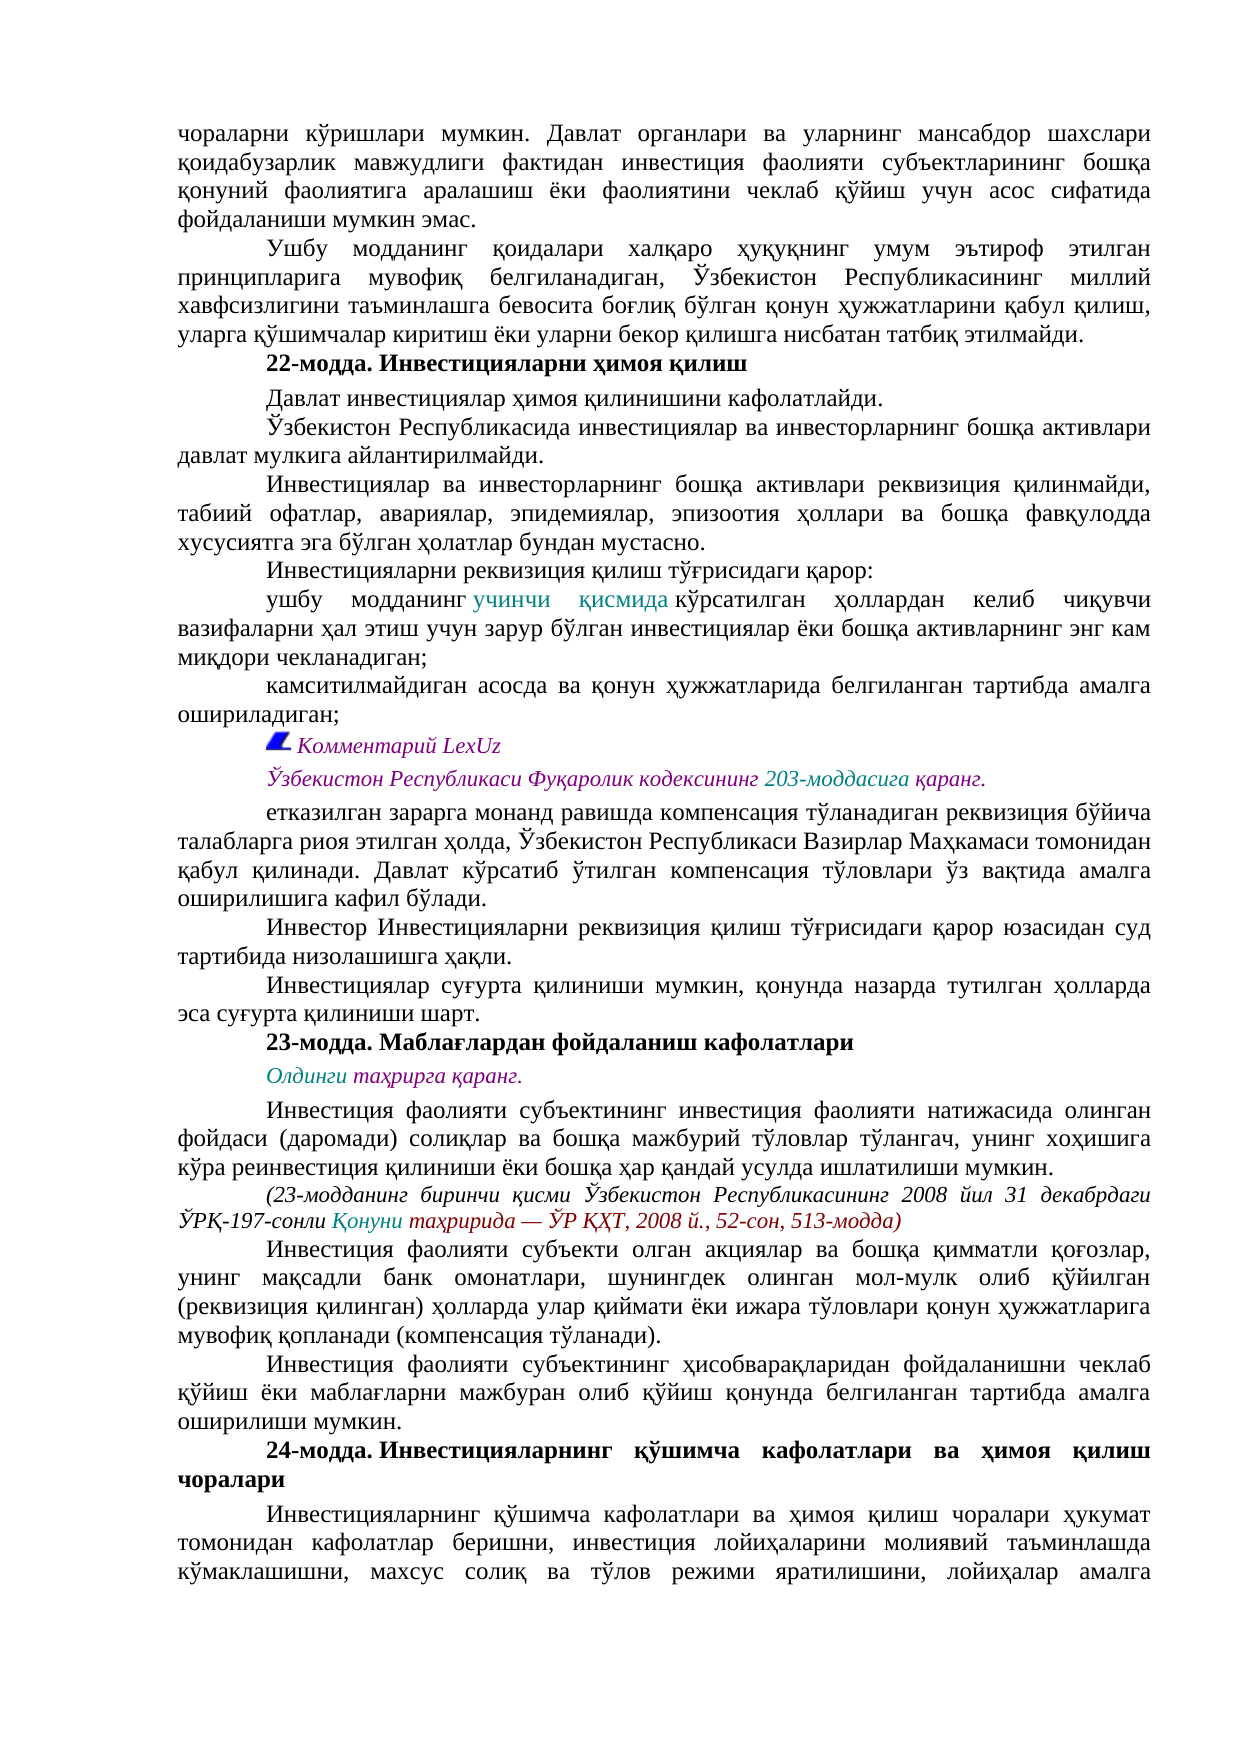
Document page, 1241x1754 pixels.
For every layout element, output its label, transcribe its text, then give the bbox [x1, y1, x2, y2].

text Комментарий LexUz [177, 728, 1152, 758]
text Ўзбекистон Республикасида инвестициялар ва инвесторларнинг бошқа активлари давлат мулкига айлантирилмайди. [177, 412, 1152, 469]
text Инвестициялар ва инвесторларнинг бошқа активлари реквизиция қилинмайди, табиий офатлар, авариялар, эпидемиялар, эпизоотия ҳоллари ва бошқа фавқулодда хусусиятга эга бўлган ҳолатлар бундан мустасно. [177, 469, 1152, 556]
text Инвестиция фаолияти субъектининг ҳисобварақларидан фойдаланишни чеклаб қўйиш ёки маблағларни мажбуран олиб қўйиш қонунда белгиланган тартибда амалга оширилиши мумкин. [177, 1349, 1152, 1435]
text Ушбу модданинг қоидалари халқаро ҳуқуқнинг умум эътироф этилган принципларига мувофиқ белгиланадиган, Ўзбекистон Республикасининг миллий хавфсизлигини таъминлашга бевосита боғлиқ бўлган қонун ҳужжатларини қабул қилиш, уларга қўшимчалар киритиш ёки уларни бекор қилишга нисбатан татбиқ этилмайди. [177, 233, 1152, 348]
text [177, 118, 1152, 233]
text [177, 1499, 1152, 1585]
text Инвестициялар суғурта қилиниши мумкин, қонунда назарда тутилган ҳолларда эса суғурта қилиниши шарт. [177, 970, 1152, 1027]
text (23-модданинг биринчи қисми Ўзбекистон Республикасининг 2008 йил 31 декабрдаги ЎРҚ-197-сонли Қонуни таҳририда — ЎР ҚҲТ, 2008 й., 52-сон, 513-модда) [177, 1181, 1152, 1234]
text Инвестор Инвестицияларни реквизиция қилиш тўғрисидаги қарор юзасидан суд тартибида низолашишга ҳақли. [177, 912, 1152, 970]
text Ўзбекистон Республикаси Фуқаролик кодексининг 203-моддасига қаранг. [177, 764, 1152, 791]
text Олдинги таҳрирга қаранг. [177, 1062, 1152, 1088]
text етказилган зарарга монанд равишда компенсация тўланадиган реквизиция бўйича талабларга риоя этилган ҳолда, Ўзбекистон Республикаси Вазирлар Маҳкамаси томонидан қабул қилинади. Давлат кўрсатиб ўтилган компенсация тўловлари ўз вақтида амалга оширилишига кафил бўлади. [177, 797, 1152, 912]
text 24-модда. Инвестицияларнинг қўшимча кафолатлари ва ҳимоя қилиш чоралари [177, 1435, 1152, 1492]
text камситилмайдиган асосда ва қонун ҳужжатларида белгиланган тартибда амалга ошириладиган; [177, 671, 1152, 728]
text Давлат инвестициялар ҳимоя қилинишини кафолатлайди. [177, 383, 1152, 412]
picture [265, 728, 292, 754]
text 22-модда. Инвестицияларни ҳимоя қилиш [177, 348, 1152, 377]
text ушбу модданинг учинчи қисмида кўрсатилган ҳоллардан келиб чиқувчи вазифаларни ҳал этиш учун зарур бўлган инвестициялар ёки бошқа активларнинг энг кам миқдори чекланадиган; [177, 584, 1152, 671]
text 23-модда. Маблағлардан фойдаланиш кафолатлари [177, 1027, 1152, 1056]
text Инвестицияларни реквизиция қилиш тўғрисидаги қарор: [177, 556, 1152, 584]
text Инвестиция фаолияти субъектининг инвестиция фаолияти натижасида олинган фойдаси (даромади) солиқлар ва бошқа мажбурий тўловлар тўлангач, унинг хоҳишига кўра реинвестиция қилиниши ёки бошқа ҳар қандай усулда ишлатилиши мумкин. [177, 1095, 1152, 1181]
text Инвестиция фаолияти субъекти олган акциялар ва бошқа қимматли қоғозлар, унинг мақсадли банк омонатлари, шунингдек олинган мол-мулк олиб қўйилган (реквизиция қилинган) ҳолларда улар қиймати ёки ижара тўловлари қонун ҳужжатларига мувофиқ қопланади (компенсация тўланади). [177, 1234, 1152, 1349]
